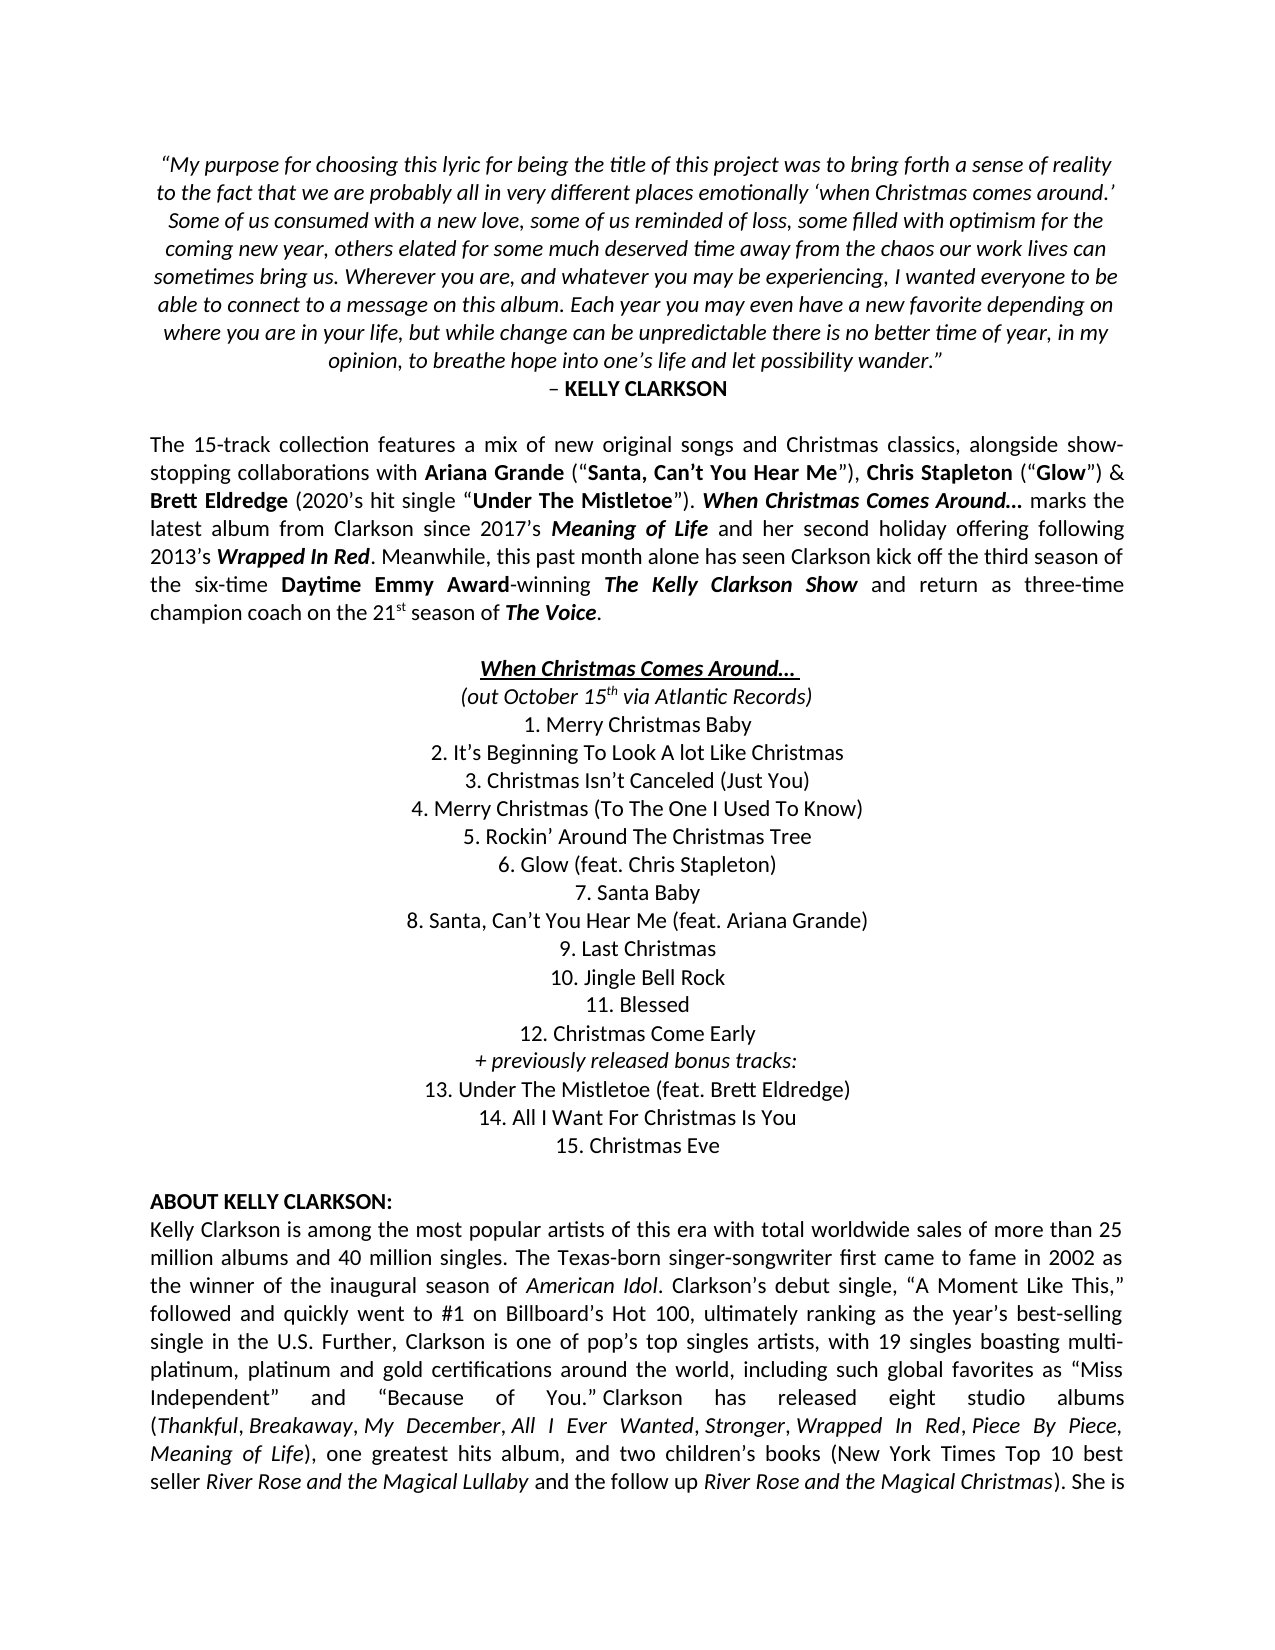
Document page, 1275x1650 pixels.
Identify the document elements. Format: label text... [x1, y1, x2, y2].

text 7. Santa Baby [150, 878, 1125, 907]
text ABOUT KELLY CLARKSON: [150, 1187, 1125, 1215]
text – KELLY CLARKSON [150, 374, 1125, 402]
text 11. Blessed [150, 991, 1125, 1019]
text 6. Glow (feat. Chris Stapleton) [150, 851, 1125, 878]
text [150, 1215, 1125, 1495]
text 9. Last Christmas [150, 934, 1125, 963]
text 4. Merry Christmas (To The One I Used To Know) [150, 794, 1125, 822]
text 8. Santa, Can’t You Hear Me (feat. Ariana Grande) [150, 907, 1125, 934]
text The 15-track collection features a mix of new original songs and Christmas classics, alongside show-stopping collaborations with Ariana Grande (“Santa, Can’t You Hear Me”), Chris Stapleton (“Glow”) & Brett Eldredge (2020’s hit single “Under The Mistletoe”). When Christmas Comes Around… marks the latest album from Clarkson since 2017’s Meaning of Life and her second holiday offering following 2013’s Wrapped In Red. Meanwhile, this past month alone has seen Clarkson kick off the third season of the six-time Daytime Emmy Award-winning The Kelly Clarkson Show and return as three-time champion coach on the 21st season of The Voice. [150, 430, 1125, 626]
text 10. Jingle Bell Rock [150, 963, 1125, 991]
text 15. Christmas Eve [150, 1131, 1125, 1159]
text + previously released bonus tracks: [150, 1047, 1125, 1075]
text 14. All I Want For Christmas Is You [150, 1103, 1125, 1131]
text 1. Merry Christmas Baby [150, 710, 1125, 738]
text “My purpose for choosing this lyric for being the title of this project was to bring forth a sense of reality to the fact that we are probably all in very different places emotionally ‘when Christmas comes around.’ Some of us consumed with a new love, some of us reminded of loss, some filled with optimism for the coming new year, others elated for some much deserved time away from the chaos our work lives can sometimes bring us. Wherever you are, and whatever you may be experiencing, I wanted everyone to be able to connect to a message on this album. Each year you may even have a new favorite depending on where you are in your life, but while change can be unpredictable there is no better time of year, in my opinion, to breathe hope into one’s life and let possibility wander.” [150, 150, 1125, 374]
text When Christmas Comes Around… [150, 654, 1125, 682]
text 5. Rockin’ Around The Christmas Tree [150, 822, 1125, 851]
text (out October 15th via Atlantic Records) [150, 682, 1125, 710]
text 2. It’s Beginning To Look A lot Like Christmas [150, 738, 1125, 766]
text 3. Christmas Isn’t Canceled (Just You) [150, 766, 1125, 794]
text 13. Under The Mistletoe (feat. Brett Eldredge) [150, 1075, 1125, 1103]
text 12. Christmas Come Early [150, 1019, 1125, 1047]
